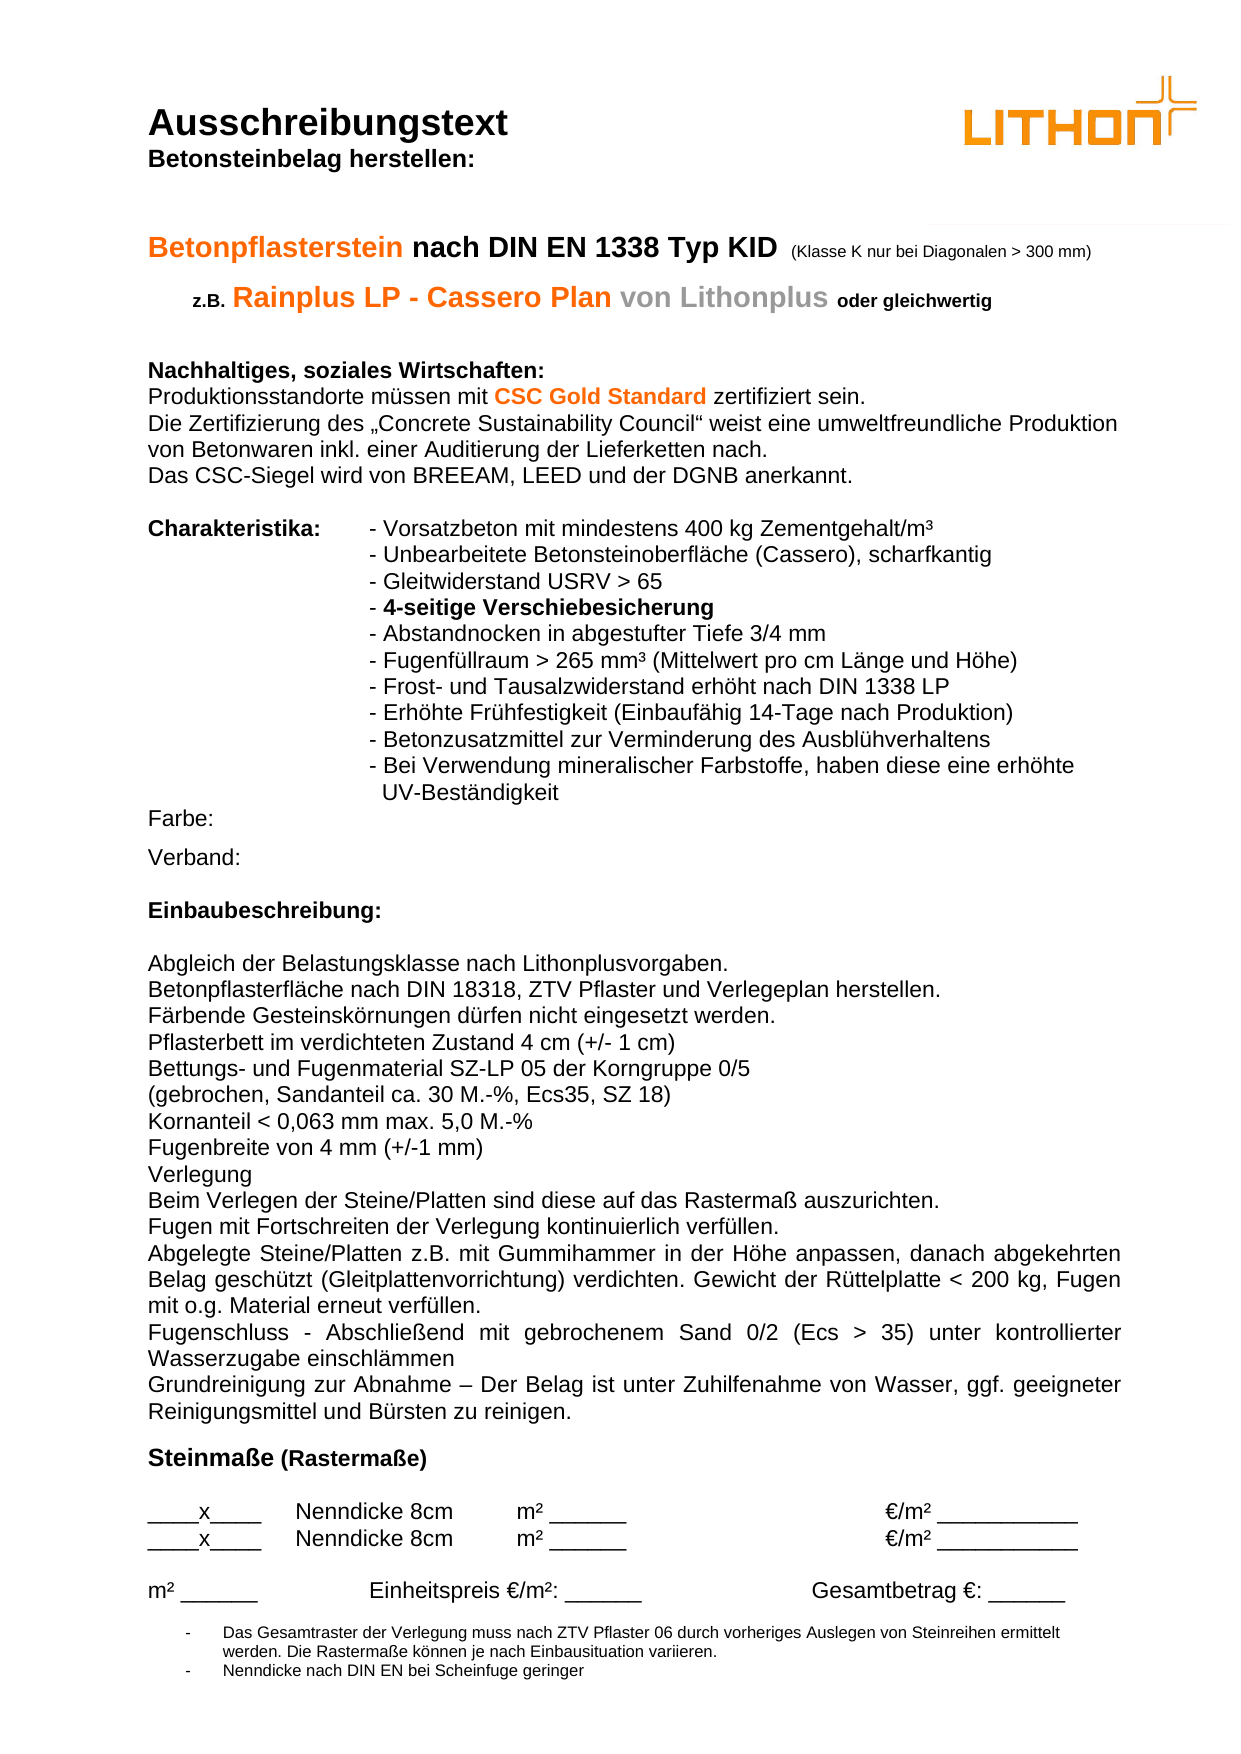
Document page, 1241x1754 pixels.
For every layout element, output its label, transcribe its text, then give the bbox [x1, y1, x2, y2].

text - Erhöhte Frühfestigkeit (Einbaufähig 14-Tage nach Produktion) [295, 699, 1122, 726]
text Ausschreibungstext [148, 100, 928, 143]
list Das Gesamtraster der Verlegung muss nach ZTV Pflaster 06 durch vorheriges Auslegen von Steinreihen ermittelt werden. Die Rastermaße können je nach Einbausituation variieren. [185, 1623, 1122, 1661]
picture [928, 12, 1229, 225]
text Abgelegte Steine/Platten z.B. mit Gummihammer in der Höhe anpassen, danach abgekehrten Belag geschützt (Gleitplattenvorrichtung) verdichten. Gewicht der Rüttelplatte < 200 kg, Fugen mit o.g. Material erneut verfüllen. [148, 1239, 1122, 1319]
text - Fugenfüllraum > 265 mm³ (Mittelwert pro cm Länge und Höhe) [295, 647, 1122, 673]
text Färbende Gesteinskörnungen dürfen nicht eingesetzt werden. [148, 1002, 1122, 1029]
text - 4-seitige Verschiebesicherung [295, 594, 1122, 620]
text Abgleich der Belastungsklasse nach Lithonplusvorgaben. [148, 950, 1122, 976]
text Nachhaltiges, soziales Wirtschaften: [148, 357, 1122, 383]
text Fugenschluss - Abschließend mit gebrochenem Sand 0/2 (Ecs > 35) unter kontrollierter Wasserzugabe einschlämmen [148, 1319, 1122, 1371]
text Fugenbreite von 4 mm (+/-1 mm) [148, 1134, 1122, 1161]
text m² ______ Einheitspreis €/m²: ______ Gesamtbetrag €: ______ [148, 1577, 1122, 1604]
text (gebrochen, Sandanteil ca. 30 M.-%, Ecs35, SZ 18) [148, 1081, 1122, 1108]
text Die Zertifizierung des „Concrete Sustainability Council“ weist eine umweltfreundliche Produktion von Betonwaren inkl. einer Auditierung der Lieferketten nach. [148, 409, 1122, 462]
text Betonsteinbelag herstellen: [148, 143, 928, 172]
text Produktionsstandorte müssen mit CSC Gold Standard zertifiziert sein. [148, 383, 1122, 409]
text ____x____ Nenndicke 8cm m² ______ €/m² ___________ [148, 1498, 1122, 1525]
text - Gleitwiderstand USRV > 65 [295, 568, 1122, 594]
text Einbaubeschreibung: [148, 897, 1122, 923]
text Pflasterbett im verdichteten Zustand 4 cm (+/- 1 cm) [148, 1029, 1122, 1055]
text Betonpflasterstein nach DIN EN 1338 Typ KID (Klasse K nur bei Diagonalen > 300 mm) [148, 230, 1122, 263]
text Verband: [148, 844, 1122, 871]
text ____x____ Nenndicke 8cm m² ______ €/m² ___________ [148, 1525, 1122, 1551]
text Verlegung [148, 1161, 1122, 1187]
text - Betonzusatzmittel zur Verminderung des Ausblühverhaltens [295, 726, 1122, 752]
text - Unbearbeitete Betonsteinoberfläche (Cassero), scharfkantig [148, 541, 1122, 568]
text Fugen mit Fortschreiten der Verlegung kontinuierlich verfüllen. [148, 1213, 1122, 1239]
text Bettungs- und Fugenmaterial SZ-LP 05 der Korngruppe 0/5 [148, 1055, 1122, 1081]
text Grundreinigung zur Abnahme – Der Belag ist unter Zuhilfenahme von Wasser, ggf. geeigneter Reinigungsmittel und Bürsten zu reinigen. [148, 1371, 1122, 1424]
text Beim Verlegen der Steine/Platten sind diese auf das Rastermaß auszurichten. [148, 1187, 1122, 1213]
text Das CSC-Siegel wird von BREEAM, LEED und der DGNB anerkannt. [148, 462, 1122, 488]
text - Abstandnocken in abgestufter Tiefe 3/4 mm [295, 620, 1122, 647]
text Betonpflasterfläche nach DIN 18318, ZTV Pflaster und Verlegeplan herstellen. [148, 976, 1122, 1002]
text z.B. Rainplus LP - Cassero Plan von Lithonplus oder gleichwertig [148, 280, 1122, 314]
text Kornanteil < 0,063 mm max. 5,0 M.-% [148, 1108, 1122, 1134]
text - Frost- und Tausalzwiderstand erhöht nach DIN 1338 LP [295, 673, 1122, 699]
text - Bei Verwendung mineralischer Farbstoffe, haben diese eine erhöhte [369, 752, 1122, 778]
list Nenndicke nach DIN EN bei Scheinfuge geringer [185, 1661, 1122, 1680]
text Farbe: [148, 805, 1122, 831]
text Steinmaße (Rastermaße) [148, 1443, 1122, 1472]
text UV-Beständigkeit [369, 778, 1122, 805]
text Charakteristika: - Vorsatzbeton mit mindestens 400 kg Zementgehalt/m³ [148, 515, 1122, 541]
